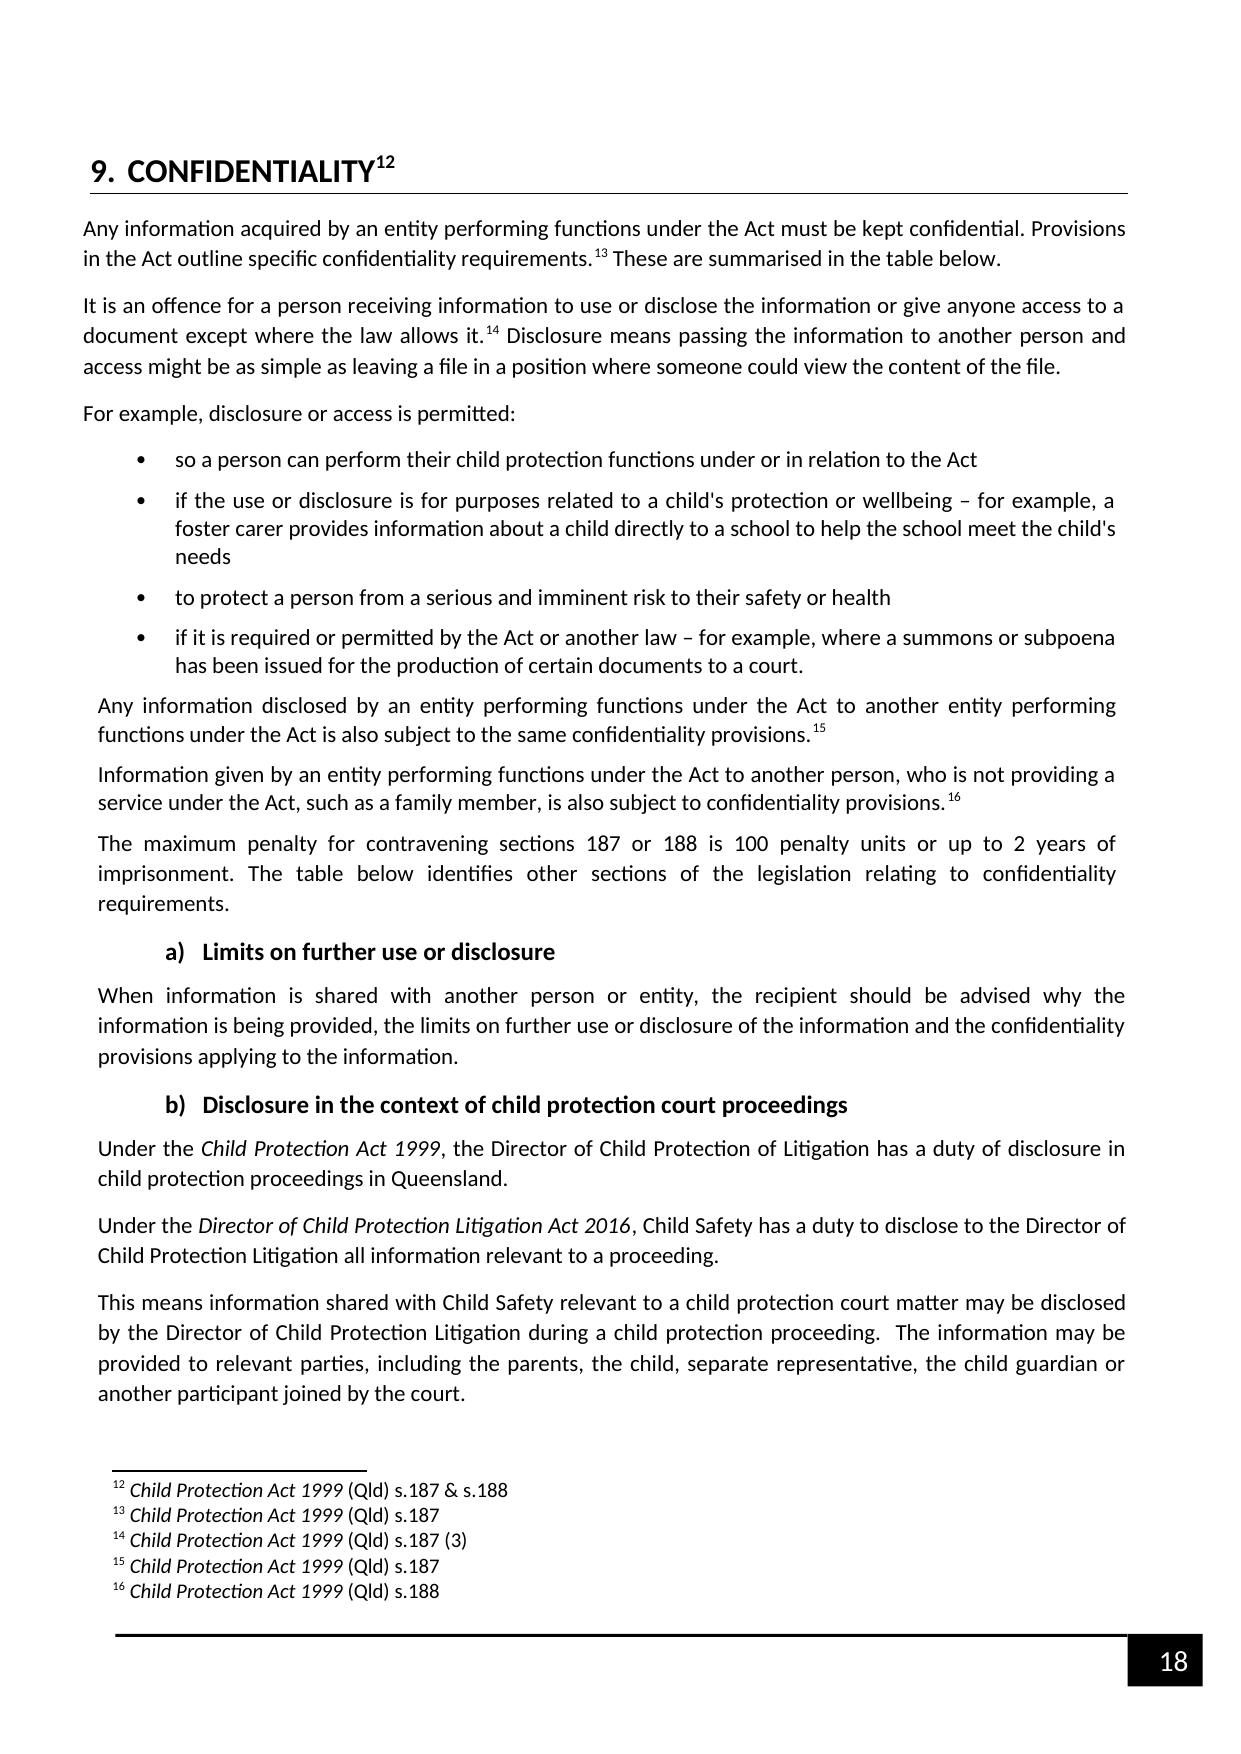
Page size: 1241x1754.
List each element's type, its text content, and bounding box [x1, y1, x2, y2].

text For example, disclosure or access is permitted: [83, 399, 1128, 427]
text Any information disclosed by an entity performing functions under the Act to another entity performing functions under the Act is also subject to the same confidentiality provisions. [98, 692, 1118, 748]
text Under the Child Protection Act 1999, the Director of Child Protection of Litigation has a duty of disclosure in child protection proceedings in Queensland. [98, 1134, 1128, 1192]
text When information is shared with another person or entity, the recipient should be advised why the information is being provided, the limits on further use or disclosure of the information and the confidentiality provisions applying to the information. [98, 981, 1128, 1070]
text The maximum penalty for contravening sections 187 or 188 is 100 penalty units or up to 2 years of imprisonment. The table below identifies other sections of the legislation relating to confidentiality requirements. [98, 829, 1118, 917]
list Disclosure in the context of child protection court proceedings [165, 1089, 1128, 1119]
list to protect a person from a serious and imminent risk to their safety or health [137, 583, 1118, 611]
text This means information shared with Child Safety relevant to a child protection court matter may be disclosed by the Director of Child Protection Litigation during a child protection proceeding. The information may be provided to relevant parties, including the parents, the child, separate representative, the child guardian or another participant joined by the court. [98, 1288, 1128, 1407]
list if it is required or permitted by the Act or another law – for example, where a summons or subpoena has been issued for the production of certain documents to a court. [137, 623, 1118, 679]
text It is an offence for a person receiving information to use or disclose the information or give anyone access to a document except where the law allows it. Disclosure means passing the information to another person and access might be as simple as leaving a file in a position where someone could view the content of the file. [83, 291, 1128, 380]
text CONFIDENTIALITY [90, 150, 1128, 193]
text Any information acquired by an entity performing functions under the Act must be kept confidential. Provisions in the Act outline specific confidentiality requirements. These are summarised in the table below. [83, 214, 1128, 272]
text Information given by an entity performing functions under the Act to another person, who is not providing a service under the Act, such as a family member, is also subject to confidentiality provisions. [98, 760, 1118, 816]
list so a person can perform their child protection functions under or in relation to the Act [137, 446, 1118, 473]
list if the use or disclosure is for purposes related to a child's protection or wellbeing – for example, a foster carer provides information about a child directly to a school to help the school meet the child's needs [137, 486, 1118, 570]
list Limits on further use or disclosure [165, 936, 1128, 967]
text Under the Director of Child Protection Litigation Act 2016, Child Safety has a duty to disclose to the Director of Child Protection Litigation all information relevant to a proceeding. [98, 1211, 1128, 1269]
